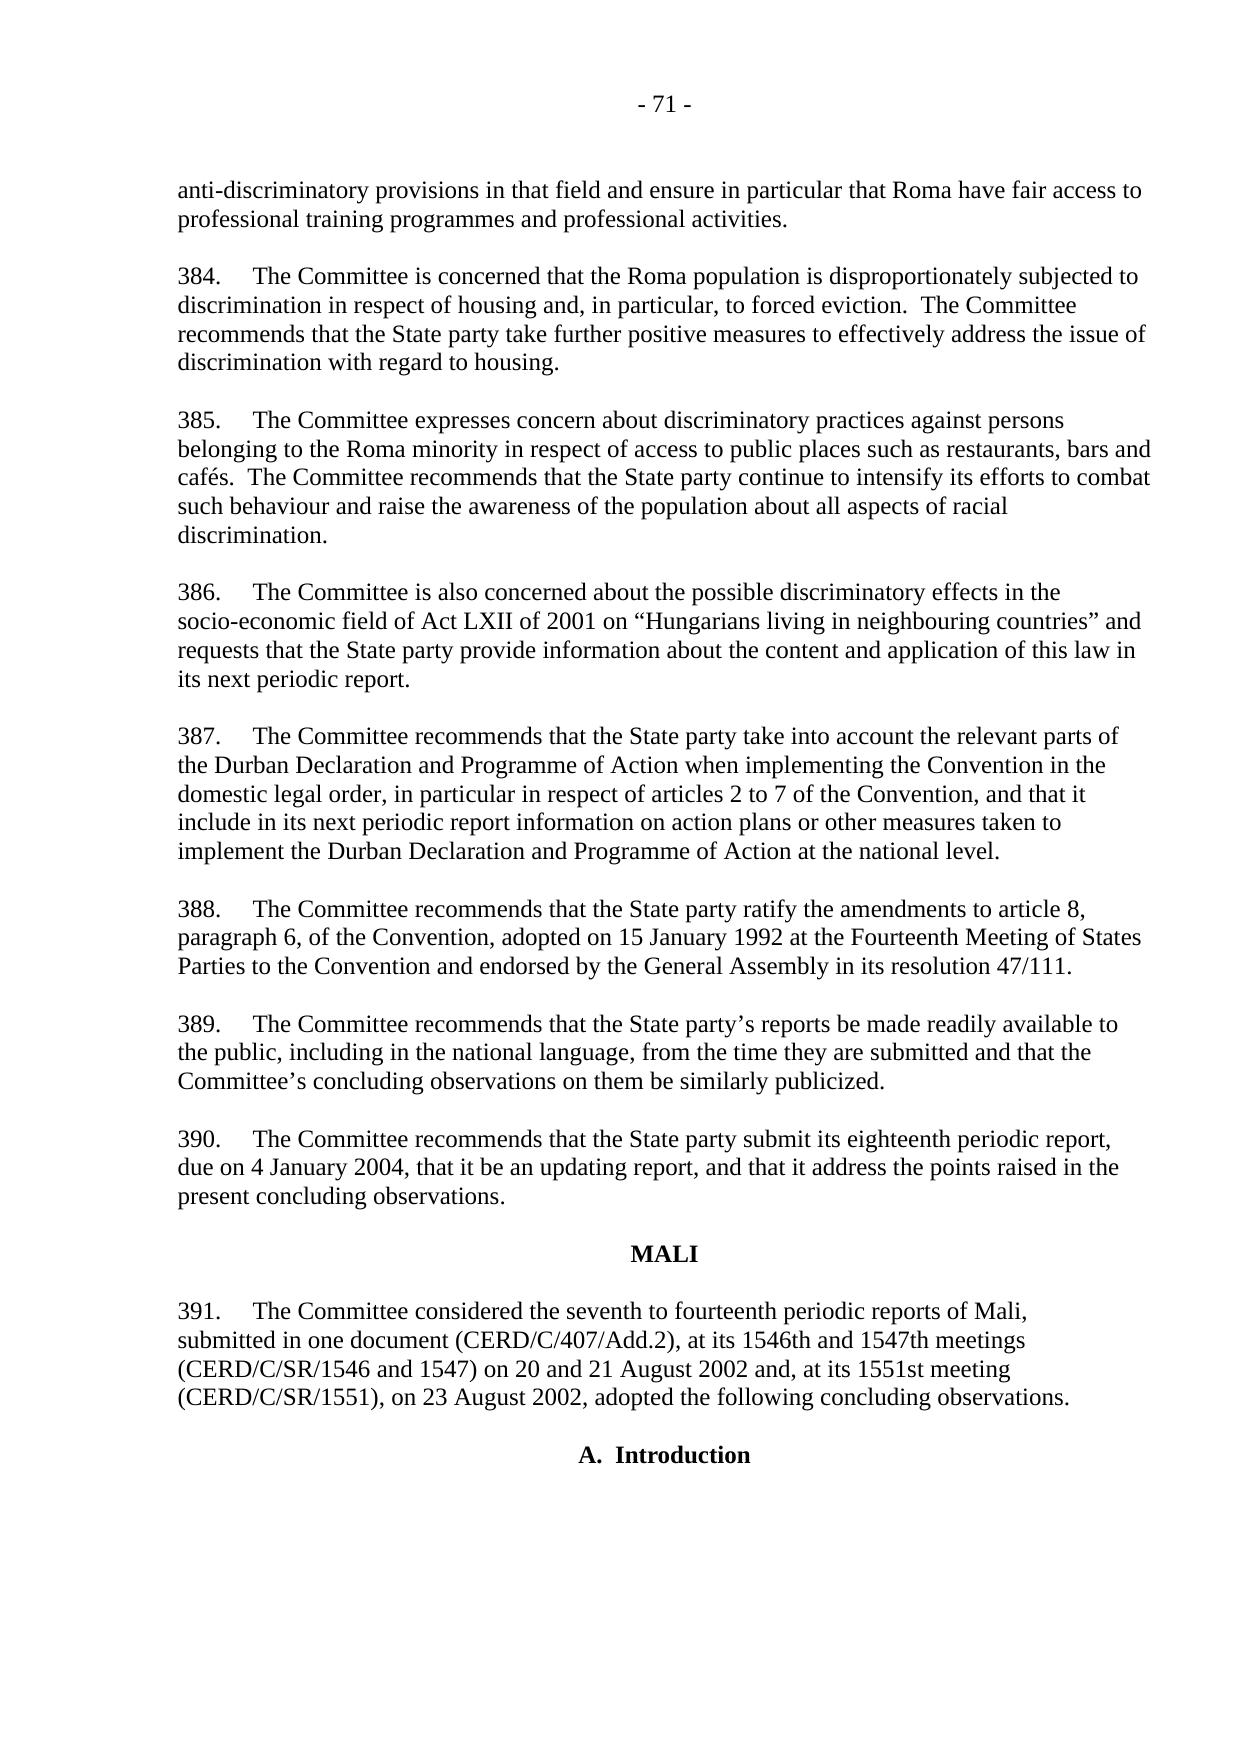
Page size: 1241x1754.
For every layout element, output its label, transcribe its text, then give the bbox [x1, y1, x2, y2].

text The Committee recommends that the State party submit its eighteenth periodic report, due on 4 January 2004, that it be an updating report, and that it address the points raised in the present concluding observations. [177, 1124, 1152, 1210]
text The Committee recommends that the State party’s reports be made readily available to the public, including in the national language, from the time they are submitted and that the Committee’s concluding observations on them be similarly publicized. [177, 1009, 1152, 1095]
text The Committee is also concerned about the possible discriminatory effects in the socio-economic field of Act LXII of 2001 on “Hungarians living in neighbouring countries” and requests that the State party provide information about the content and application of this law in its next periodic report. [177, 577, 1152, 692]
text The Committee is concerned that the Roma population is disproportionately subjected to discrimination in respect of housing and, in particular, to forced eviction. The Committee recommends that the State party take further positive measures to effectively address the issue of discrimination with regard to housing. [177, 261, 1152, 376]
text The Committee recommends that the State party ratify the amendments to article 8, paragraph 6, of the Convention, adopted on 15 January 1992 at the Fourteenth Meeting of States Parties to the Convention and endorsed by the General Assembly in its resolution 47/111. [177, 894, 1152, 980]
subtitle A. Introduction [177, 1440, 1152, 1469]
subtitle Mali [177, 1239, 1152, 1267]
text The Committee considered the seventh to fourteenth periodic reports of Mali, submitted in one document (CERD/C/407/Add.2), at its 1546th and 1547th meetings (CERD/C/SR/1546 and 1547) on 20 and 21 August 2002 and, at its 1551st meeting (CERD/C/SR/1551), on 23 August 2002, adopted the following concluding observations. [177, 1296, 1152, 1411]
text The Committee recommends that the State party take into account the relevant parts of the Durban Declaration and Programme of Action when implementing the Convention in the domestic legal order, in particular in respect of articles 2 to 7 of the Convention, and that it include in its next periodic report information on action plans or other measures taken to implement the Durban Declaration and Programme of Action at the national level. [177, 721, 1152, 865]
text The Committee expresses concern about discriminatory practices against persons belonging to the Roma minority in respect of access to public places such as restaurants, bars and cafés. The Committee recommends that the State party continue to intensify its efforts to combat such behaviour and raise the awareness of the population about all aspects of racial discrimination. [177, 405, 1152, 549]
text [177, 175, 1152, 232]
